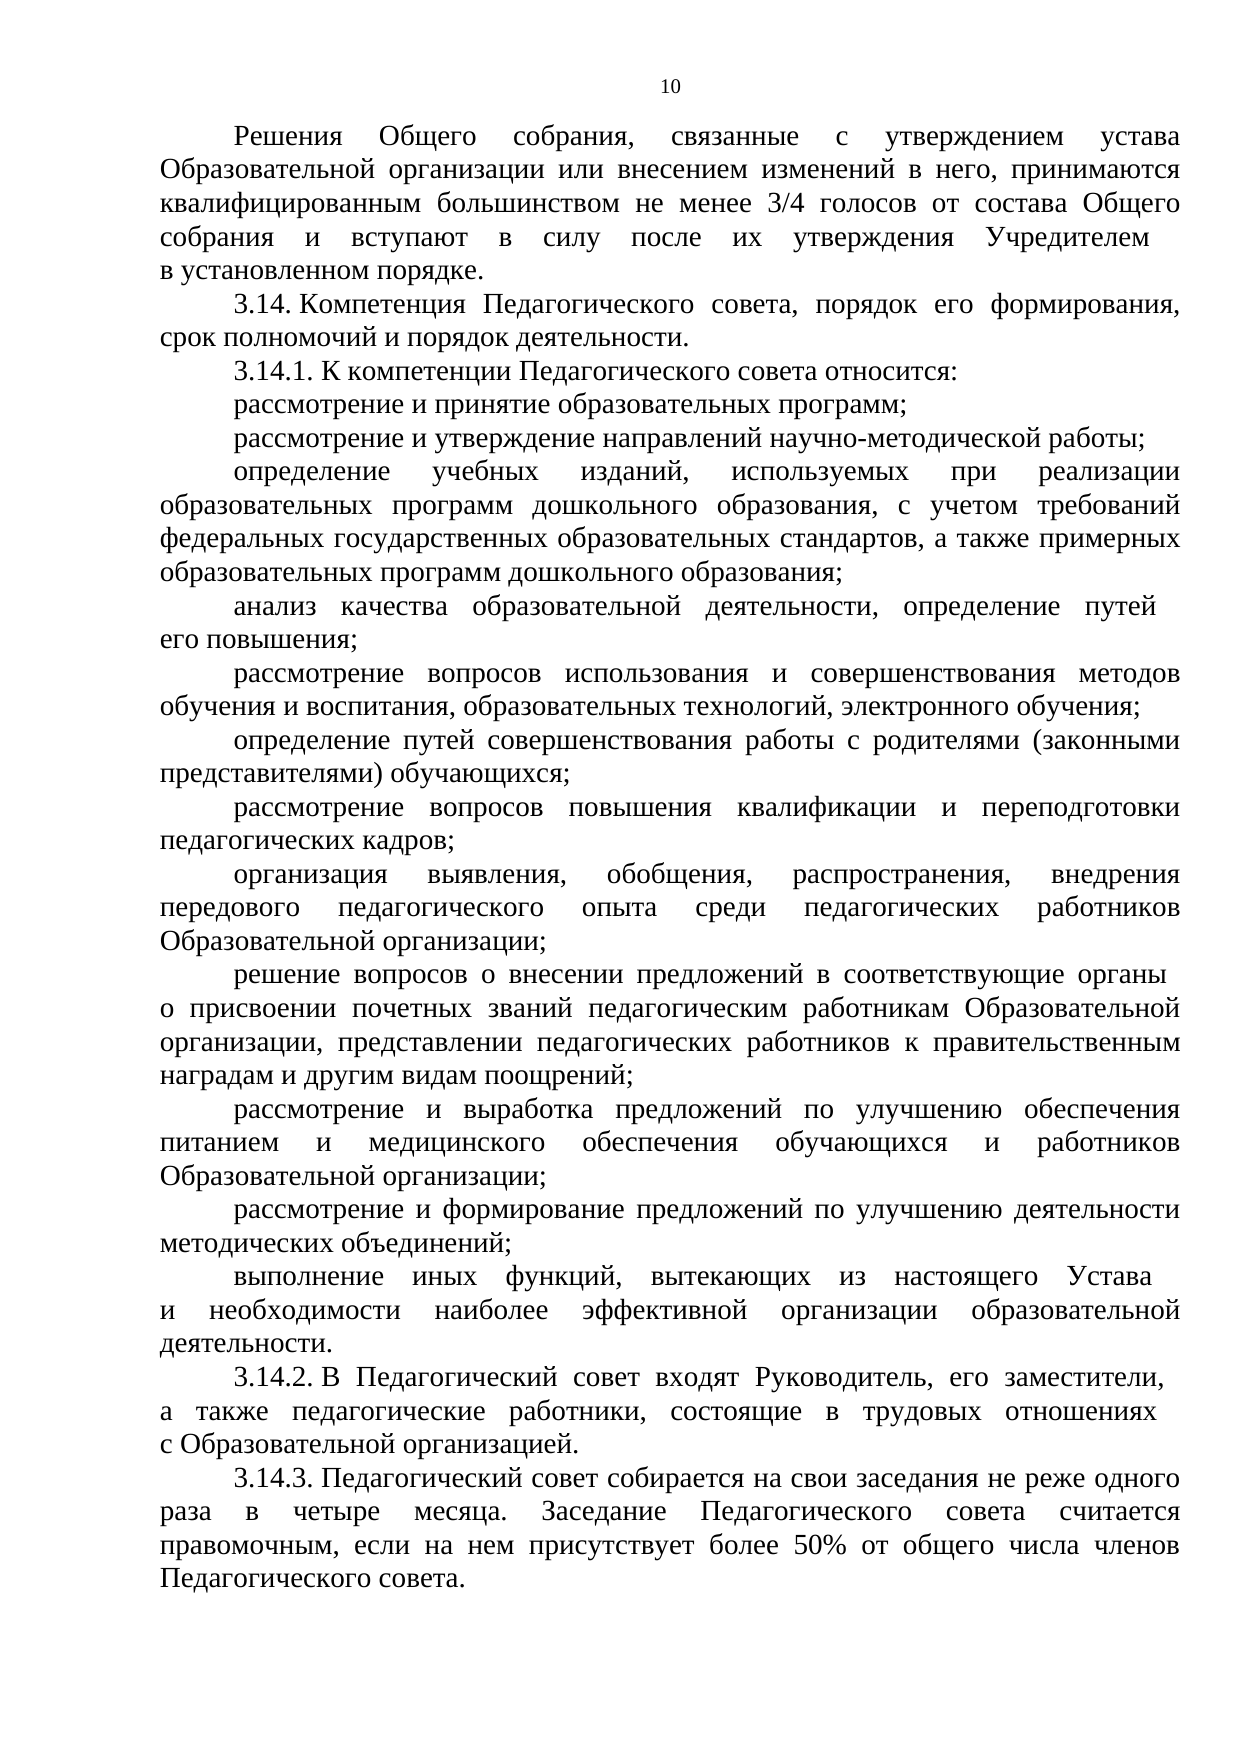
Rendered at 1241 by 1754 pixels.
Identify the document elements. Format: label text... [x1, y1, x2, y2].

text выполнение иных функций, вытекающих из настоящего Устава и необходимости наиболее эффективной организации образовательной деятельности. [159, 1258, 1181, 1359]
text рассмотрение и принятие образовательных программ; [159, 386, 1181, 420]
text рассмотрение и утверждение направлений научно-методической работы; [159, 420, 1181, 453]
text решение вопросов о внесении предложений в соответствующие органы о присвоении почетных званий педагогическим работникам Образовательной организации, представлении педагогических работников к правительственным наградам и другим видам поощрений; [159, 957, 1181, 1091]
text рассмотрение и формирование предложений по улучшению деятельности методических объединений; [159, 1191, 1181, 1258]
text определение путей совершенствования работы с родителями (законными представителями) обучающихся; [159, 722, 1181, 789]
text 3.14. Компетенция Педагогического совета, порядок его формирования, срок полномочий и порядок деятельности. [159, 286, 1181, 353]
text 3.14.2. В Педагогический совет входят Руководитель, его заместители, а также педагогические работники, состоящие в трудовых отношениях с Образовательной организацией. [159, 1359, 1181, 1460]
text организация выявления, обобщения, распространения, внедрения передового педагогического опыта среди педагогических работников Образовательной организации; [159, 856, 1181, 957]
text Решения Общего собрания, связанные с утверждением устава Образовательной организации или внесением изменений в него, принимаются квалифицированным большинством не менее 3/4 голосов от состава Общего собрания и вступают в силу после их утверждения Учредителем в установленном порядке. [159, 118, 1181, 286]
text 3.14.3. Педагогический совет собирается на свои заседания не реже одного раза в четыре месяца. Заседание Педагогического совета считается правомочным, если на нем присутствует более 50% от общего числа членов Педагогического совета. [159, 1460, 1181, 1594]
text рассмотрение вопросов использования и совершенствования методов обучения и воспитания, образовательных технологий, электронного обучения; [159, 655, 1181, 722]
text рассмотрение и выработка предложений по улучшению обеспечения питанием и медицинского обеспечения обучающихся и работников Образовательной организации; [159, 1091, 1181, 1191]
text рассмотрение вопросов повышения квалификации и переподготовки педагогических кадров; [159, 789, 1181, 856]
text определение учебных изданий, используемых при реализации образовательных программ дошкольного образования, с учетом требований федеральных государственных образовательных стандартов, а также примерных образовательных программ дошкольного образования; [159, 453, 1181, 588]
text анализ качества образовательной деятельности, определение путей его повышения; [159, 588, 1181, 655]
text 3.14.1. К компетенции Педагогического совета относится: [159, 353, 1181, 386]
